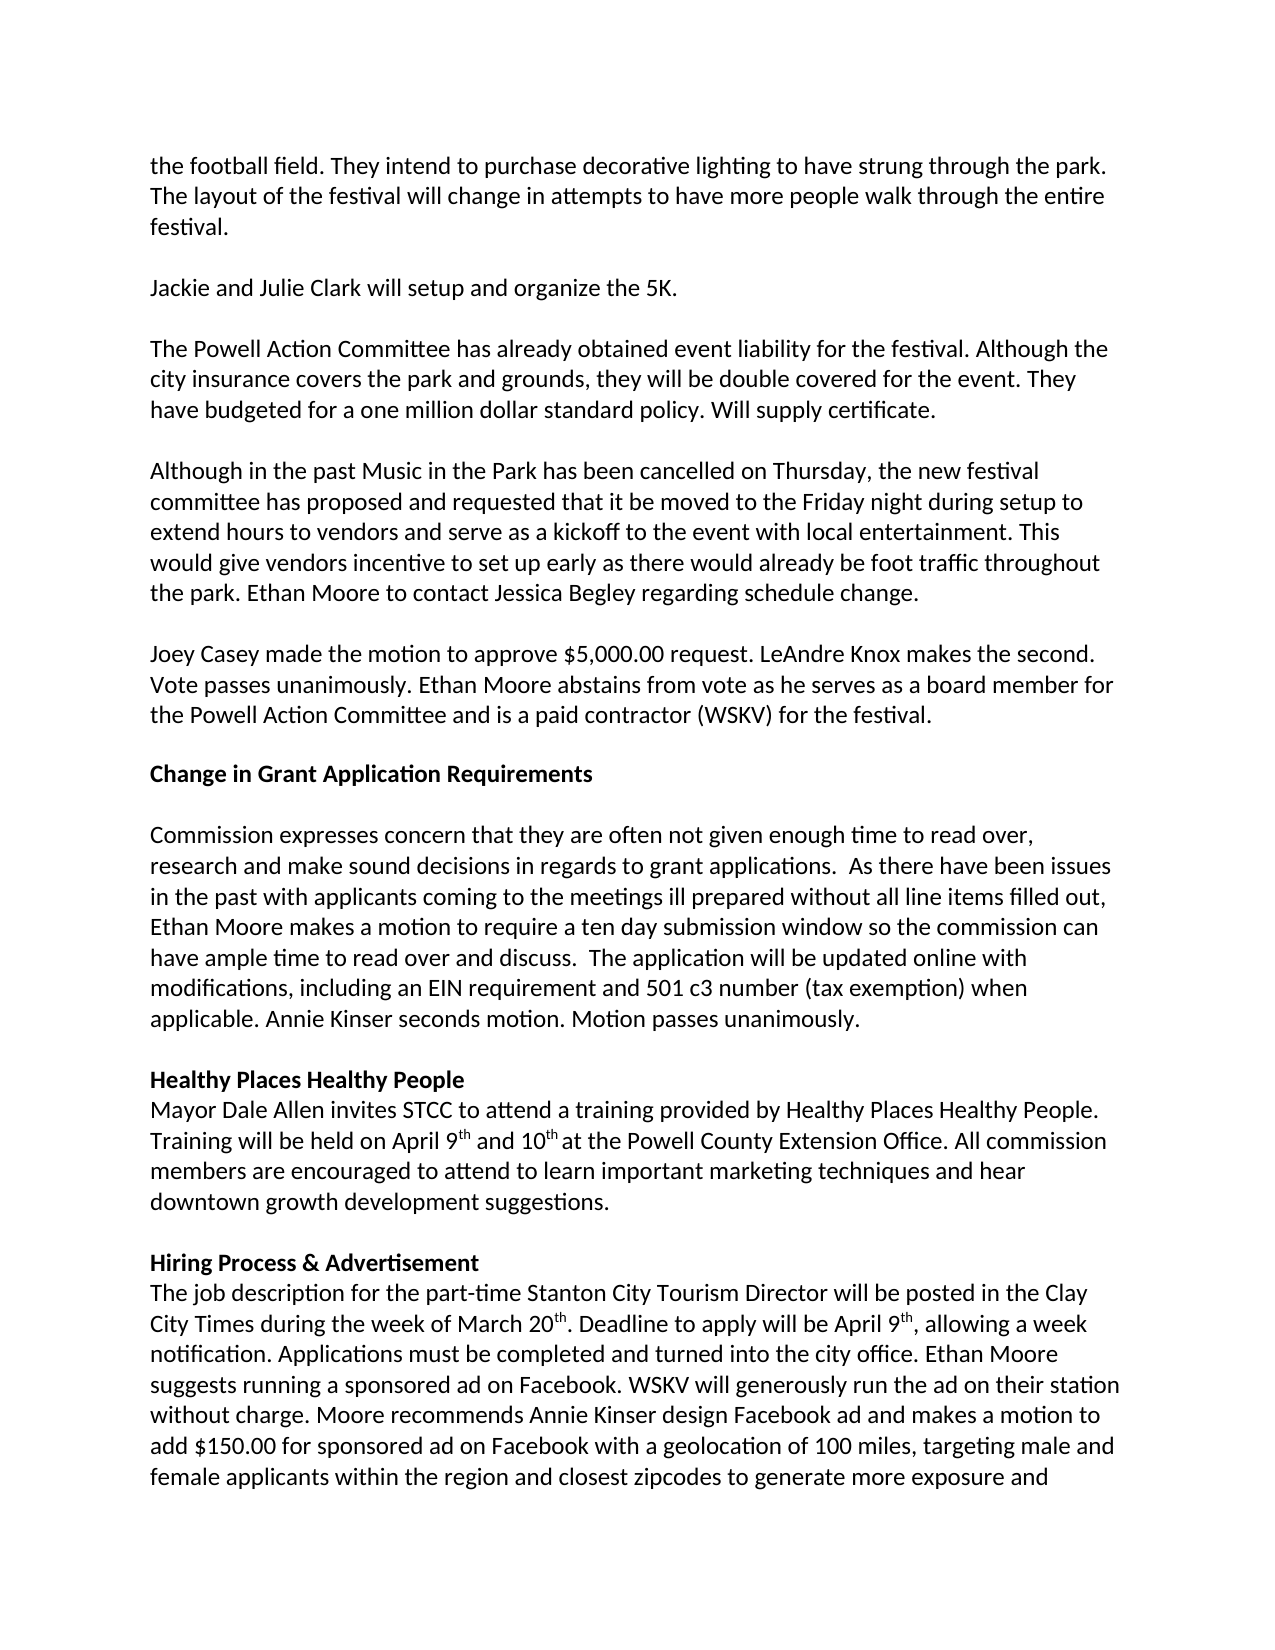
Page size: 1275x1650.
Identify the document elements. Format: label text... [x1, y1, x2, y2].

text The Powell Action Committee has already obtained event liability for the festival. Although the city insurance covers the park and grounds, they will be double covered for the event. They have budgeted for a one million dollar standard policy. Will supply certificate. [150, 333, 1125, 425]
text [150, 150, 1125, 242]
text Mayor Dale Allen invites STCC to attend a training provided by Healthy Places Healthy People. Training will be held on April 9th and 10th at the Powell County Extension Office. All commission members are encouraged to attend to learn important marketing techniques and hear downtown growth development suggestions. [150, 1094, 1125, 1216]
text Commission expresses concern that they are often not given enough time to read over, research and make sound decisions in regards to grant applications. As there have been issues in the past with applicants coming to the meetings ill prepared without all line items filled out, Ethan Moore makes a motion to require a ten day submission window so the commission can have ample time to read over and discuss. The application will be updated online with modifications, including an EIN requirement and 501 c3 number (tax exemption) when applicable. Annie Kinser seconds motion. Motion passes unanimously. [150, 820, 1125, 1033]
text Hiring Process & Advertisement [150, 1247, 1125, 1277]
text Joey Casey made the motion to approve $5,000.00 request. LeAndre Knox makes the second. Vote passes unanimously. Ethan Moore abstains from vote as he serves as a board member for the Powell Action Committee and is a paid contractor (WSKV) for the festival. [150, 638, 1125, 730]
text Change in Grant Application Requirements [150, 759, 1125, 789]
text Jackie and Julie Clark will setup and organize the 5K. [150, 272, 1125, 303]
text Although in the past Music in the Park has been cancelled on Thursday, the new festival committee has proposed and requested that it be moved to the Friday night during setup to extend hours to vendors and serve as a kickoff to the event with local entertainment. This would give vendors incentive to set up early as there would already be foot traffic throughout the park. Ethan Moore to contact Jessica Begley regarding schedule change. [150, 455, 1125, 608]
text Healthy Places Healthy People [150, 1064, 1125, 1094]
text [150, 1277, 1125, 1491]
